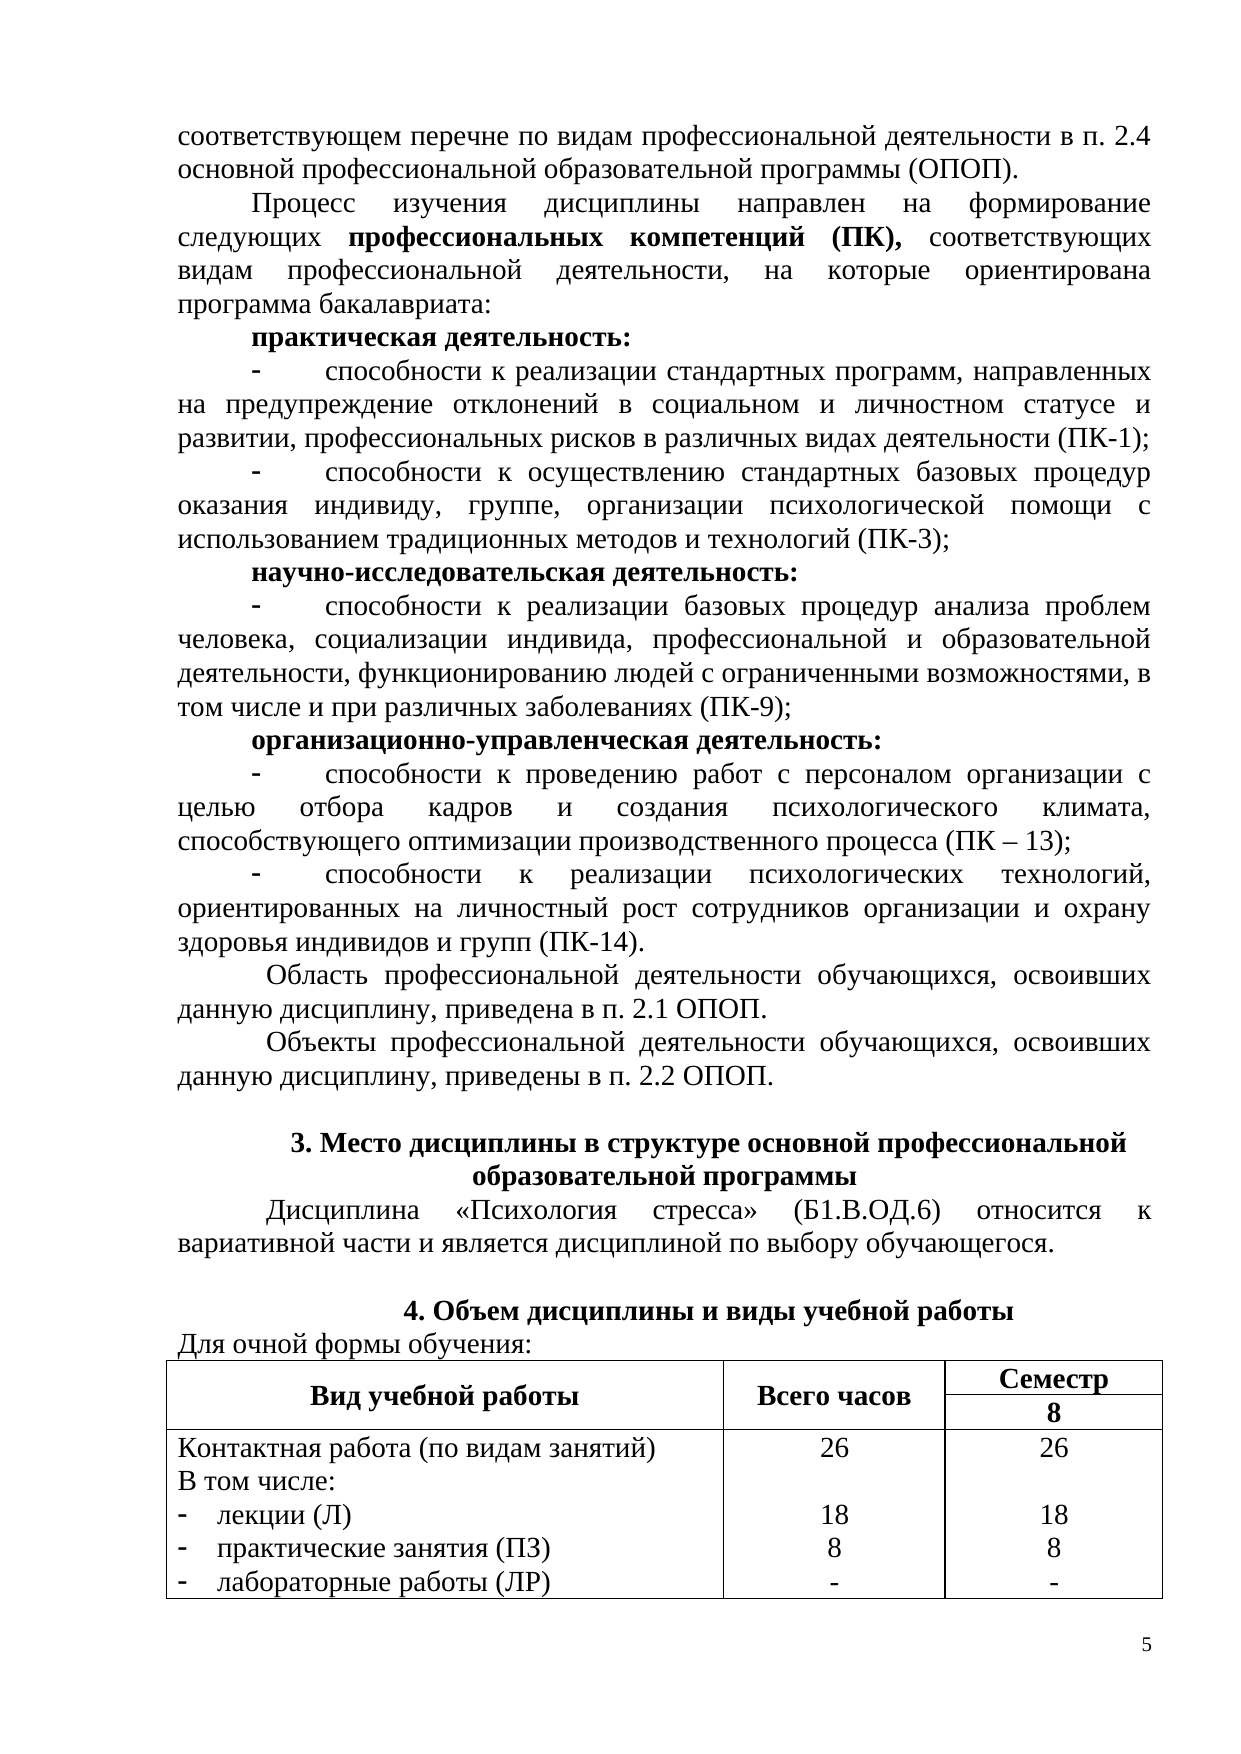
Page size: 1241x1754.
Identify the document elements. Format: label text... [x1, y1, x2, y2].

list способности к проведению работ с персоналом организации с целью отбора кадров и создания психологического климата, способствующего оптимизации производственного процесса (ПК – 13); [177, 756, 1152, 856]
list способности к реализации психологических технологий, ориентированных на личностный рост сотрудников организации и охрану здоровья индивидов и групп (ПК-14). [177, 856, 1152, 957]
list способности к реализации стандартных программ, направленных на предупреждение отклонений в социальном и личностном статусе и развитии, профессиональных рисков в различных видах деятельности (ПК-1); [177, 353, 1152, 454]
text 4. Объем дисциплины и виды учебной работы [177, 1293, 1152, 1326]
text Область профессиональной деятельности обучающихся, освоивших данную дисциплину, приведена в п. 2.1 ОПОП. [177, 957, 1152, 1024]
list организационно-управленческая деятельность: [177, 722, 1152, 756]
table_cell 26 18 8 - [946, 1430, 1162, 1598]
text Процесс изучения дисциплины направлен на формирование следующих профессиональных компетенций (ПК), соответствующих видам профессиональной деятельности, на которые ориентирована программа бакалавриата: [177, 185, 1152, 319]
text 3. Место дисциплины в структуре основной профессиональной образовательной программы [177, 1125, 1152, 1192]
list способности к осуществлению стандартных базовых процедур оказания индивиду, группе, организации психологической помощи с использованием традиционных методов и технологий (ПК-3); [177, 454, 1152, 554]
table_header Семестр [946, 1361, 1162, 1394]
list способности к реализации базовых процедур анализа проблем человека, социализации индивида, профессиональной и образовательной деятельности, функционированию людей с ограниченными возможностями, в том числе и при различных заболеваниях (ПК-9); [177, 588, 1152, 722]
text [177, 118, 1152, 185]
table_cell Контактная работа (по видам занятий) В том числе: лекции (Л) практические занятия (ПЗ) лабораторные работы (ЛР) [167, 1430, 723, 1598]
text Дисциплина «Психология стресса» (Б1.В.ОД.6) относится к вариативной части и является дисциплиной по выбору обучающегося. [177, 1192, 1152, 1259]
table_cell 26 18 8 - [724, 1430, 944, 1598]
text Объекты профессиональной деятельности обучающихся, освоивших данную дисциплину, приведены в п. 2.2 ОПОП. [177, 1024, 1152, 1091]
table_cell 8 [946, 1395, 1162, 1429]
table_header Всего часов [724, 1361, 944, 1429]
text практическая деятельность: [177, 319, 1152, 353]
text Для очной формы обучения: [177, 1326, 1152, 1360]
table_header Вид учебной работы [167, 1361, 723, 1429]
text научно-исследовательская деятельность: [177, 554, 1152, 588]
